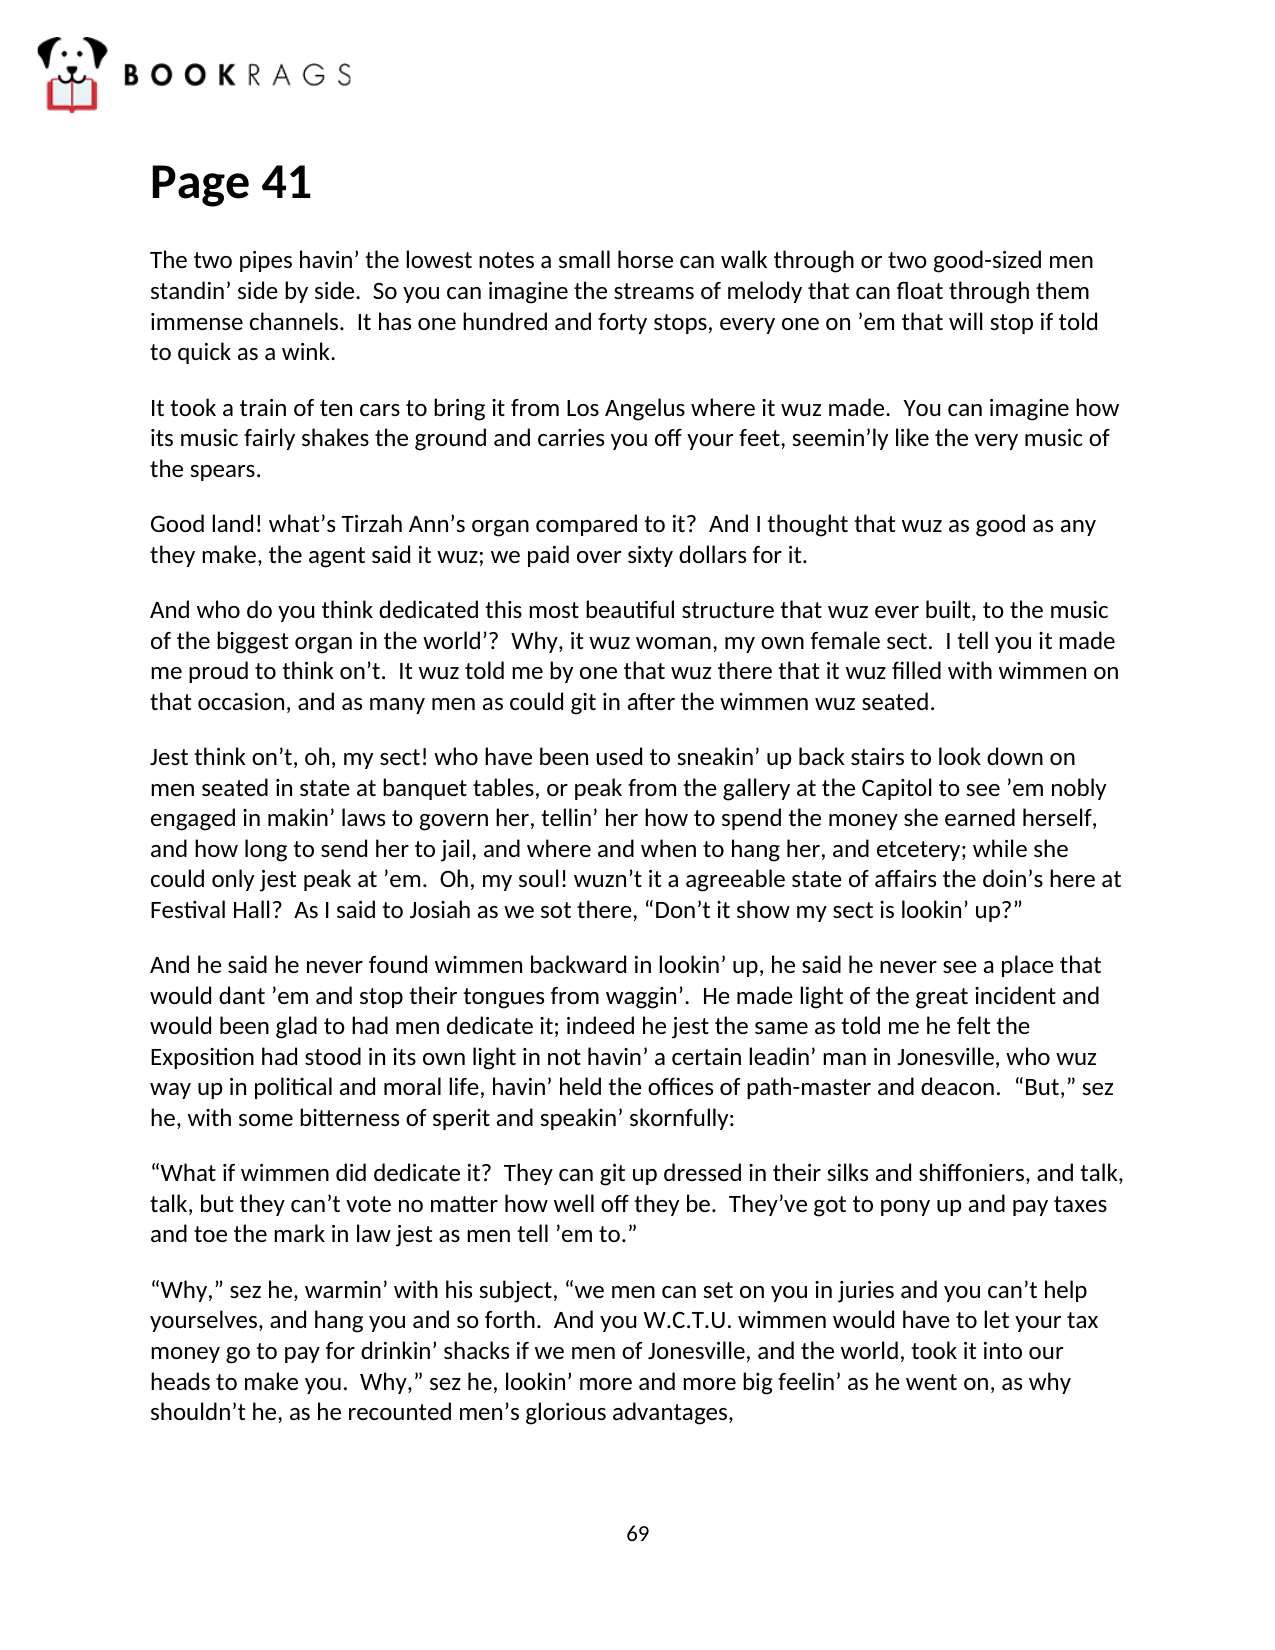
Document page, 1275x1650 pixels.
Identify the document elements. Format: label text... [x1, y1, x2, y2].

text And who do you think dedicated this most beautiful structure that wuz ever built, to the music of the biggest organ in the world’? Why, it wuz woman, my own female sect. I tell you it made me proud to think on’t. It wuz told me by one that wuz there that it wuz filled with wimmen on that occasion, and as many men as could git in after the wimmen wuz seated. [150, 594, 1125, 716]
text The two pipes havin’ the lowest notes a small horse can walk through or two good-sized men standin’ side by side. So you can imagine the streams of melody that can float through them immense channels. It has one hundred and forty stops, every one on ’em that will stop if told to quick as a wink. [150, 244, 1125, 367]
text “What if wimmen did dedicate it? They can git up dressed in their silks and shiffoniers, and talk, talk, but they can’t vote no matter how well off they be. They’ve got to pony up and pay taxes and toe the mark in law jest as men tell ’em to.” [150, 1158, 1125, 1249]
picture [37, 37, 351, 113]
text Page 41 [150, 150, 1125, 211]
text “Why,” sez he, warmin’ with his subject, “we men can set on you in juries and you can’t help yourselves, and hang you and so forth. And you W.C.T.U. wimmen would have to let your tax money go to pay for drinkin’ shacks if we men of Jonesville, and the world, took it into our heads to make you. Why,” sez he, lookin’ more and more big feelin’ as he went on, as why shouldn’t he, as he recounted men’s glorious advantages, [150, 1274, 1125, 1427]
text Jest think on’t, oh, my sect! who have been used to sneakin’ up back stairs to look down on men seated in state at banquet tables, or peak from the gallery at the Capitol to see ’em nobly engaged in makin’ laws to govern her, tellin’ her how to spend the money she earned herself, and how long to send her to jail, and where and when to hang her, and etcetery; while she could only jest peak at ’em. Oh, my soul! wuzn’t it a agreeable state of affairs the doin’s here at Festival Hall? As I said to Josiah as we sot there, “Don’t it show my sect is lookin’ up?” [150, 741, 1125, 924]
text It took a train of ten cars to bring it from Los Angelus where it wuz made. You can imagine how its music fairly shakes the ground and carries you off your feet, seemin’ly like the very music of the spears. [150, 392, 1125, 483]
text Good land! what’s Tirzah Ann’s organ compared to it? And I thought that wuz as good as any they make, the agent said it wuz; we paid over sixty dollars for it. [150, 508, 1125, 569]
text And he said he never found wimmen backward in lookin’ up, he said he never see a place that would dant ’em and stop their tongues from waggin’. He made light of the great incident and would been glad to had men dedicate it; indeed he jest the same as told me he felt the Exposition had stood in its own light in not havin’ a certain leadin’ man in Jonesville, who wuz way up in political and moral life, havin’ held the offices of path-master and deacon. “But,” sez he, with some bitterness of sperit and speakin’ skornfully: [150, 949, 1125, 1133]
